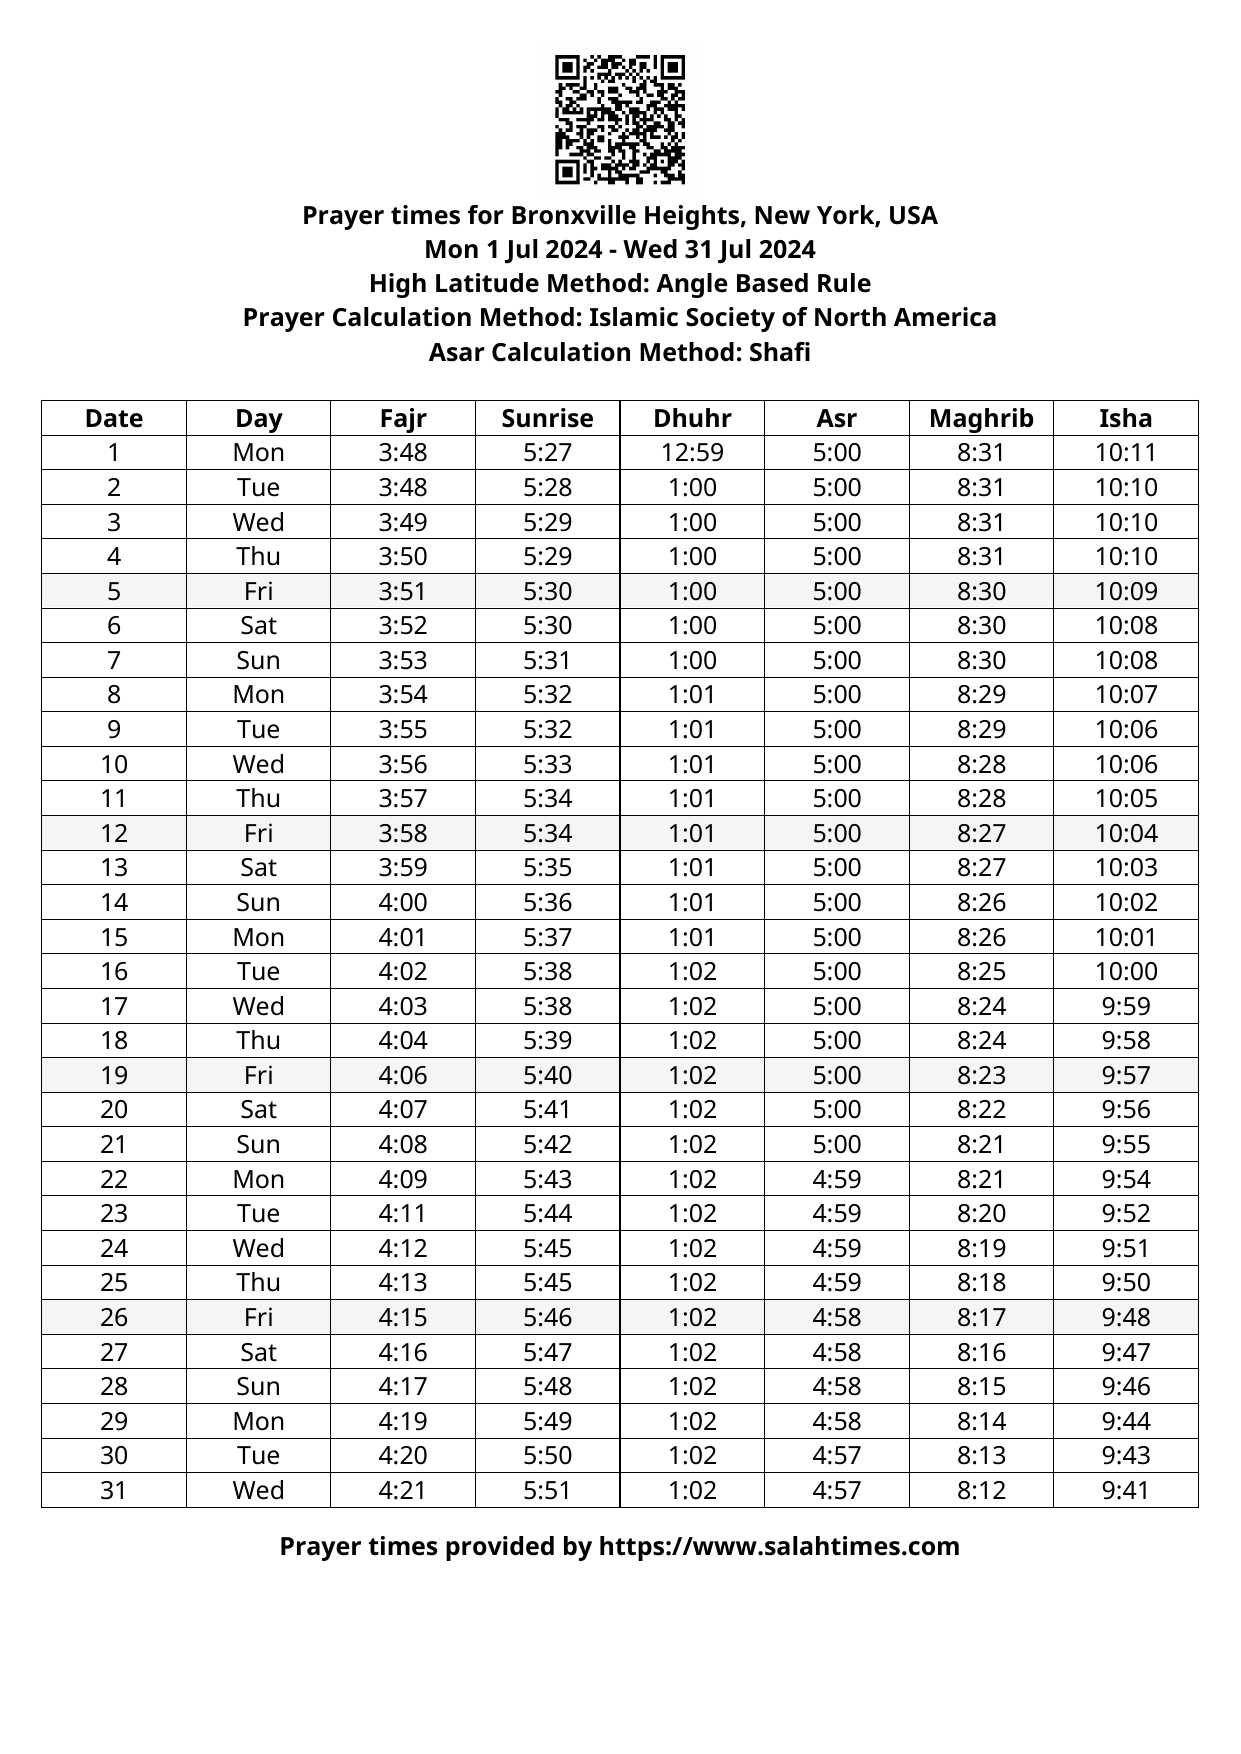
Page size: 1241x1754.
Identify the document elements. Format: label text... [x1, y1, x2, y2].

table_cell 8:27 [910, 816, 1053, 849]
table_cell 5:34 [476, 816, 619, 849]
table_cell 5:00 [765, 1127, 909, 1161]
table_cell 25 [42, 1266, 186, 1299]
table_cell 5:00 [765, 851, 909, 884]
table_cell 3:54 [331, 678, 475, 711]
table_cell 4:08 [331, 1127, 475, 1161]
table_cell 1:01 [621, 781, 764, 815]
table_cell 17 [42, 989, 186, 1022]
table_cell 3:48 [331, 436, 475, 469]
table_cell 9:55 [1054, 1127, 1198, 1161]
table_cell 8:18 [910, 1266, 1053, 1299]
table_cell 10:10 [1054, 539, 1198, 573]
table_cell 8:31 [910, 470, 1053, 504]
table_cell 4:15 [331, 1300, 475, 1334]
table_cell Thu [187, 539, 330, 573]
table_cell 9:56 [1054, 1093, 1198, 1126]
table_cell 5:37 [476, 920, 619, 953]
table_cell 5:00 [765, 712, 909, 746]
table_cell 5:29 [476, 539, 619, 573]
table_cell 5:30 [476, 609, 619, 642]
table_cell 8 [42, 678, 186, 711]
table_cell 4:57 [765, 1439, 909, 1472]
table_cell 5:28 [476, 470, 619, 504]
table_cell 8:28 [910, 747, 1053, 780]
table_cell 4:12 [331, 1231, 475, 1264]
table_cell 10:09 [1054, 574, 1198, 607]
table_cell 21 [42, 1127, 186, 1161]
table_cell 5:38 [476, 989, 619, 1022]
text Prayer times for Bronxville Heights, New York, USA [42, 198, 1198, 232]
table_cell 8:17 [910, 1300, 1053, 1334]
table_cell 8:14 [910, 1404, 1053, 1437]
table_cell 8:29 [910, 678, 1053, 711]
table_cell 5:00 [765, 1058, 909, 1092]
table_cell 5:00 [765, 505, 909, 538]
table_cell 5:42 [476, 1127, 619, 1161]
table_cell 28 [42, 1369, 186, 1403]
table_cell 8:24 [910, 989, 1053, 1022]
table_cell 3:48 [331, 470, 475, 504]
text Asar Calculation Method: Shafi [42, 334, 1198, 368]
table_cell 4:59 [765, 1196, 909, 1230]
table_header Dhuhr [621, 401, 764, 434]
table_cell Tue [187, 470, 330, 504]
table_cell 5:00 [765, 436, 909, 469]
table_cell 3:56 [331, 747, 475, 780]
table_cell 5:46 [476, 1300, 619, 1334]
table_cell 5:44 [476, 1196, 619, 1230]
table_cell 9:47 [1054, 1335, 1198, 1368]
table_cell 11 [42, 781, 186, 815]
table_cell 3:51 [331, 574, 475, 607]
table_cell 8:31 [910, 436, 1053, 469]
table_cell 9:54 [1054, 1162, 1198, 1195]
table_cell 5:00 [765, 989, 909, 1022]
table_cell 4:02 [331, 954, 475, 988]
table_cell 5:40 [476, 1058, 619, 1092]
table_cell Mon [187, 920, 330, 953]
table_cell 4:13 [331, 1266, 475, 1299]
table_cell 8:30 [910, 643, 1053, 677]
table_cell 5:00 [765, 470, 909, 504]
table_cell 10:11 [1054, 436, 1198, 469]
table_cell 29 [42, 1404, 186, 1437]
table_cell 5:00 [765, 885, 909, 919]
table_cell 4:01 [331, 920, 475, 953]
table_cell 1:01 [621, 678, 764, 711]
table_cell 4:00 [331, 885, 475, 919]
picture [542, 41, 699, 198]
table_cell 20 [42, 1093, 186, 1126]
table_header Date [42, 401, 186, 434]
table_cell 1:02 [621, 954, 764, 988]
table_cell 9:50 [1054, 1266, 1198, 1299]
table_cell 1:01 [621, 712, 764, 746]
table_header Day [187, 401, 330, 434]
table_cell 1:02 [621, 1162, 764, 1195]
table_cell Fri [187, 1058, 330, 1092]
table_cell 1:00 [621, 643, 764, 677]
table_cell Wed [187, 1231, 330, 1264]
table_cell 9:48 [1054, 1300, 1198, 1334]
table_cell 5:36 [476, 885, 619, 919]
table_cell Thu [187, 1024, 330, 1057]
table_cell Sat [187, 851, 330, 884]
table_cell 5:00 [765, 539, 909, 573]
table_cell 4:58 [765, 1335, 909, 1368]
table_cell 5:45 [476, 1266, 619, 1299]
table_cell 4:59 [765, 1231, 909, 1264]
table_cell 1:02 [621, 989, 764, 1022]
table_cell Mon [187, 1404, 330, 1437]
table_header Fajr [331, 401, 475, 434]
table_cell 5:29 [476, 505, 619, 538]
table_cell 4:58 [765, 1404, 909, 1437]
table_cell 5:00 [765, 781, 909, 815]
table_cell 3:49 [331, 505, 475, 538]
table_cell 1:00 [621, 539, 764, 573]
table_cell 8:12 [910, 1473, 1053, 1507]
table_cell 4 [42, 539, 186, 573]
table_cell 4:16 [331, 1335, 475, 1368]
table_cell 6 [42, 609, 186, 642]
table_cell 8:15 [910, 1369, 1053, 1403]
text Prayer times provided by https://www.salahtimes.com [42, 1528, 1198, 1563]
text Mon 1 Jul 2024 - Wed 31 Jul 2024 [42, 232, 1198, 266]
text Prayer Calculation Method: Islamic Society of North America [42, 300, 1198, 334]
table_cell 1:02 [621, 1196, 764, 1230]
table_cell Tue [187, 712, 330, 746]
table_cell 14 [42, 885, 186, 919]
table_cell Mon [187, 678, 330, 711]
table_cell 3:53 [331, 643, 475, 677]
table_cell 4:04 [331, 1024, 475, 1057]
table_cell 19 [42, 1058, 186, 1092]
table_cell 5:00 [765, 574, 909, 607]
table_cell Sat [187, 1335, 330, 1368]
table_cell 8:26 [910, 885, 1053, 919]
table_cell 5:00 [765, 1024, 909, 1057]
table_cell Sun [187, 643, 330, 677]
table_cell 8:31 [910, 539, 1053, 573]
table_cell Thu [187, 1266, 330, 1299]
table_cell 1:02 [621, 1404, 764, 1437]
text High Latitude Method: Angle Based Rule [42, 266, 1198, 300]
table_cell 23 [42, 1196, 186, 1230]
table_cell 13 [42, 851, 186, 884]
table_cell 4:09 [331, 1162, 475, 1195]
table_cell 10:10 [1054, 470, 1198, 504]
table_cell 5:43 [476, 1162, 619, 1195]
table_cell 8:21 [910, 1162, 1053, 1195]
table_cell 10:03 [1054, 851, 1198, 884]
table_cell 2 [42, 470, 186, 504]
table_cell 1:02 [621, 1024, 764, 1057]
table_cell 3:50 [331, 539, 475, 573]
table_cell 5:45 [476, 1231, 619, 1264]
table_cell 5:51 [476, 1473, 619, 1507]
table_cell 3:52 [331, 609, 475, 642]
table_cell 10 [42, 747, 186, 780]
table_cell 8:19 [910, 1231, 1053, 1264]
table_cell 9:41 [1054, 1473, 1198, 1507]
table_cell 8:25 [910, 954, 1053, 988]
table_cell 5:32 [476, 712, 619, 746]
table_cell 5:49 [476, 1404, 619, 1437]
table_cell 5:33 [476, 747, 619, 780]
table_cell 4:59 [765, 1162, 909, 1195]
table_cell 3:58 [331, 816, 475, 849]
table_cell 10:02 [1054, 885, 1198, 919]
table_cell Sun [187, 885, 330, 919]
table_cell 1:02 [621, 1127, 764, 1161]
table_cell 5:30 [476, 574, 619, 607]
table_cell 10:10 [1054, 505, 1198, 538]
table_cell 1:02 [621, 1473, 764, 1507]
table_cell 30 [42, 1439, 186, 1472]
table_cell 8:31 [910, 505, 1053, 538]
table_cell 1:02 [621, 1439, 764, 1472]
table_cell 1:02 [621, 1300, 764, 1334]
table_cell 3:55 [331, 712, 475, 746]
table_cell Tue [187, 1439, 330, 1472]
table_cell 5 [42, 574, 186, 607]
table_header Asr [765, 401, 909, 434]
table_cell 8:24 [910, 1024, 1053, 1057]
table_cell 10:01 [1054, 920, 1198, 953]
table_cell 4:03 [331, 989, 475, 1022]
table_cell 9:51 [1054, 1231, 1198, 1264]
table_cell 5:34 [476, 781, 619, 815]
table_cell 1:02 [621, 1058, 764, 1092]
table_cell 9:57 [1054, 1058, 1198, 1092]
table_cell 1:02 [621, 1369, 764, 1403]
table_cell 8:30 [910, 609, 1053, 642]
table_cell 4:20 [331, 1439, 475, 1472]
table_cell Wed [187, 989, 330, 1022]
table_cell 8:30 [910, 574, 1053, 607]
table_header Isha [1054, 401, 1198, 434]
table_cell 5:00 [765, 609, 909, 642]
table_cell 5:31 [476, 643, 619, 677]
table_cell 4:19 [331, 1404, 475, 1437]
table_cell 5:41 [476, 1093, 619, 1126]
table_cell 10:05 [1054, 781, 1198, 815]
table_cell 4:58 [765, 1369, 909, 1403]
table_cell 1:00 [621, 470, 764, 504]
table_cell 1:00 [621, 609, 764, 642]
table_cell 1:00 [621, 574, 764, 607]
table_cell 10:00 [1054, 954, 1198, 988]
table_cell 8:27 [910, 851, 1053, 884]
table_cell 5:39 [476, 1024, 619, 1057]
table_header Sunrise [476, 401, 619, 434]
table_cell Mon [187, 1162, 330, 1195]
table_cell 12 [42, 816, 186, 849]
table_cell Wed [187, 1473, 330, 1507]
table_cell Tue [187, 954, 330, 988]
table_header Maghrib [910, 401, 1053, 434]
table_cell 8:26 [910, 920, 1053, 953]
table_cell 1:01 [621, 747, 764, 780]
table_cell 9:46 [1054, 1369, 1198, 1403]
table_cell 10:06 [1054, 747, 1198, 780]
table_cell 4:07 [331, 1093, 475, 1126]
table_cell 31 [42, 1473, 186, 1507]
table_cell 5:00 [765, 1093, 909, 1126]
table_cell 1:02 [621, 1266, 764, 1299]
table_cell 5:50 [476, 1439, 619, 1472]
table_cell 9:59 [1054, 989, 1198, 1022]
table_cell Thu [187, 781, 330, 815]
table_cell 8:13 [910, 1439, 1053, 1472]
table_cell Fri [187, 816, 330, 849]
table_cell 7 [42, 643, 186, 677]
table_cell 27 [42, 1335, 186, 1368]
table_cell 1:02 [621, 1231, 764, 1264]
table_cell 8:29 [910, 712, 1053, 746]
table_cell 10:06 [1054, 712, 1198, 746]
table_cell 5:00 [765, 954, 909, 988]
table_cell Tue [187, 1196, 330, 1230]
table_cell 18 [42, 1024, 186, 1057]
table_cell 5:00 [765, 920, 909, 953]
table_cell 9:43 [1054, 1439, 1198, 1472]
table_cell 1:01 [621, 816, 764, 849]
table_cell 4:11 [331, 1196, 475, 1230]
table_cell 8:20 [910, 1196, 1053, 1230]
table_cell 8:28 [910, 781, 1053, 815]
table_cell Mon [187, 436, 330, 469]
table_cell 10:04 [1054, 816, 1198, 849]
table_cell 1:01 [621, 851, 764, 884]
table_cell Sun [187, 1127, 330, 1161]
table_cell 5:00 [765, 816, 909, 849]
table_cell 4:06 [331, 1058, 475, 1092]
table_cell 8:16 [910, 1335, 1053, 1368]
table_cell 10:08 [1054, 643, 1198, 677]
table_cell 8:22 [910, 1093, 1053, 1126]
table_cell 10:07 [1054, 678, 1198, 711]
table_cell 12:59 [621, 436, 764, 469]
table_cell 8:21 [910, 1127, 1053, 1161]
table_cell 5:48 [476, 1369, 619, 1403]
table_cell 15 [42, 920, 186, 953]
table_cell 5:00 [765, 747, 909, 780]
table_cell 5:35 [476, 851, 619, 884]
table_cell 1:00 [621, 505, 764, 538]
table_cell 1:01 [621, 885, 764, 919]
table_cell 1:02 [621, 1093, 764, 1126]
table_cell 1 [42, 436, 186, 469]
table_cell 10:08 [1054, 609, 1198, 642]
table_cell 5:00 [765, 678, 909, 711]
table_cell 4:17 [331, 1369, 475, 1403]
table_cell 5:00 [765, 643, 909, 677]
table_cell 5:27 [476, 436, 619, 469]
table_cell Wed [187, 747, 330, 780]
table_cell 4:59 [765, 1266, 909, 1299]
table_cell 5:38 [476, 954, 619, 988]
table_cell 3:57 [331, 781, 475, 815]
table_cell 5:47 [476, 1335, 619, 1368]
table_cell 1:02 [621, 1335, 764, 1368]
table_cell Sat [187, 1093, 330, 1126]
table_cell 9:52 [1054, 1196, 1198, 1230]
table_cell 24 [42, 1231, 186, 1264]
table_cell 9:44 [1054, 1404, 1198, 1437]
table_cell 22 [42, 1162, 186, 1195]
table_cell 1:01 [621, 920, 764, 953]
table_cell 8:23 [910, 1058, 1053, 1092]
table_cell Fri [187, 574, 330, 607]
table_cell 9 [42, 712, 186, 746]
table_cell 3:59 [331, 851, 475, 884]
table_cell Fri [187, 1300, 330, 1334]
table_cell 16 [42, 954, 186, 988]
table_cell 5:32 [476, 678, 619, 711]
table_cell Sun [187, 1369, 330, 1403]
table_cell 4:21 [331, 1473, 475, 1507]
table_cell Sat [187, 609, 330, 642]
table_cell 4:58 [765, 1300, 909, 1334]
table_cell 26 [42, 1300, 186, 1334]
table_cell 9:58 [1054, 1024, 1198, 1057]
table_cell 4:57 [765, 1473, 909, 1507]
table_cell 3 [42, 505, 186, 538]
table_cell Wed [187, 505, 330, 538]
